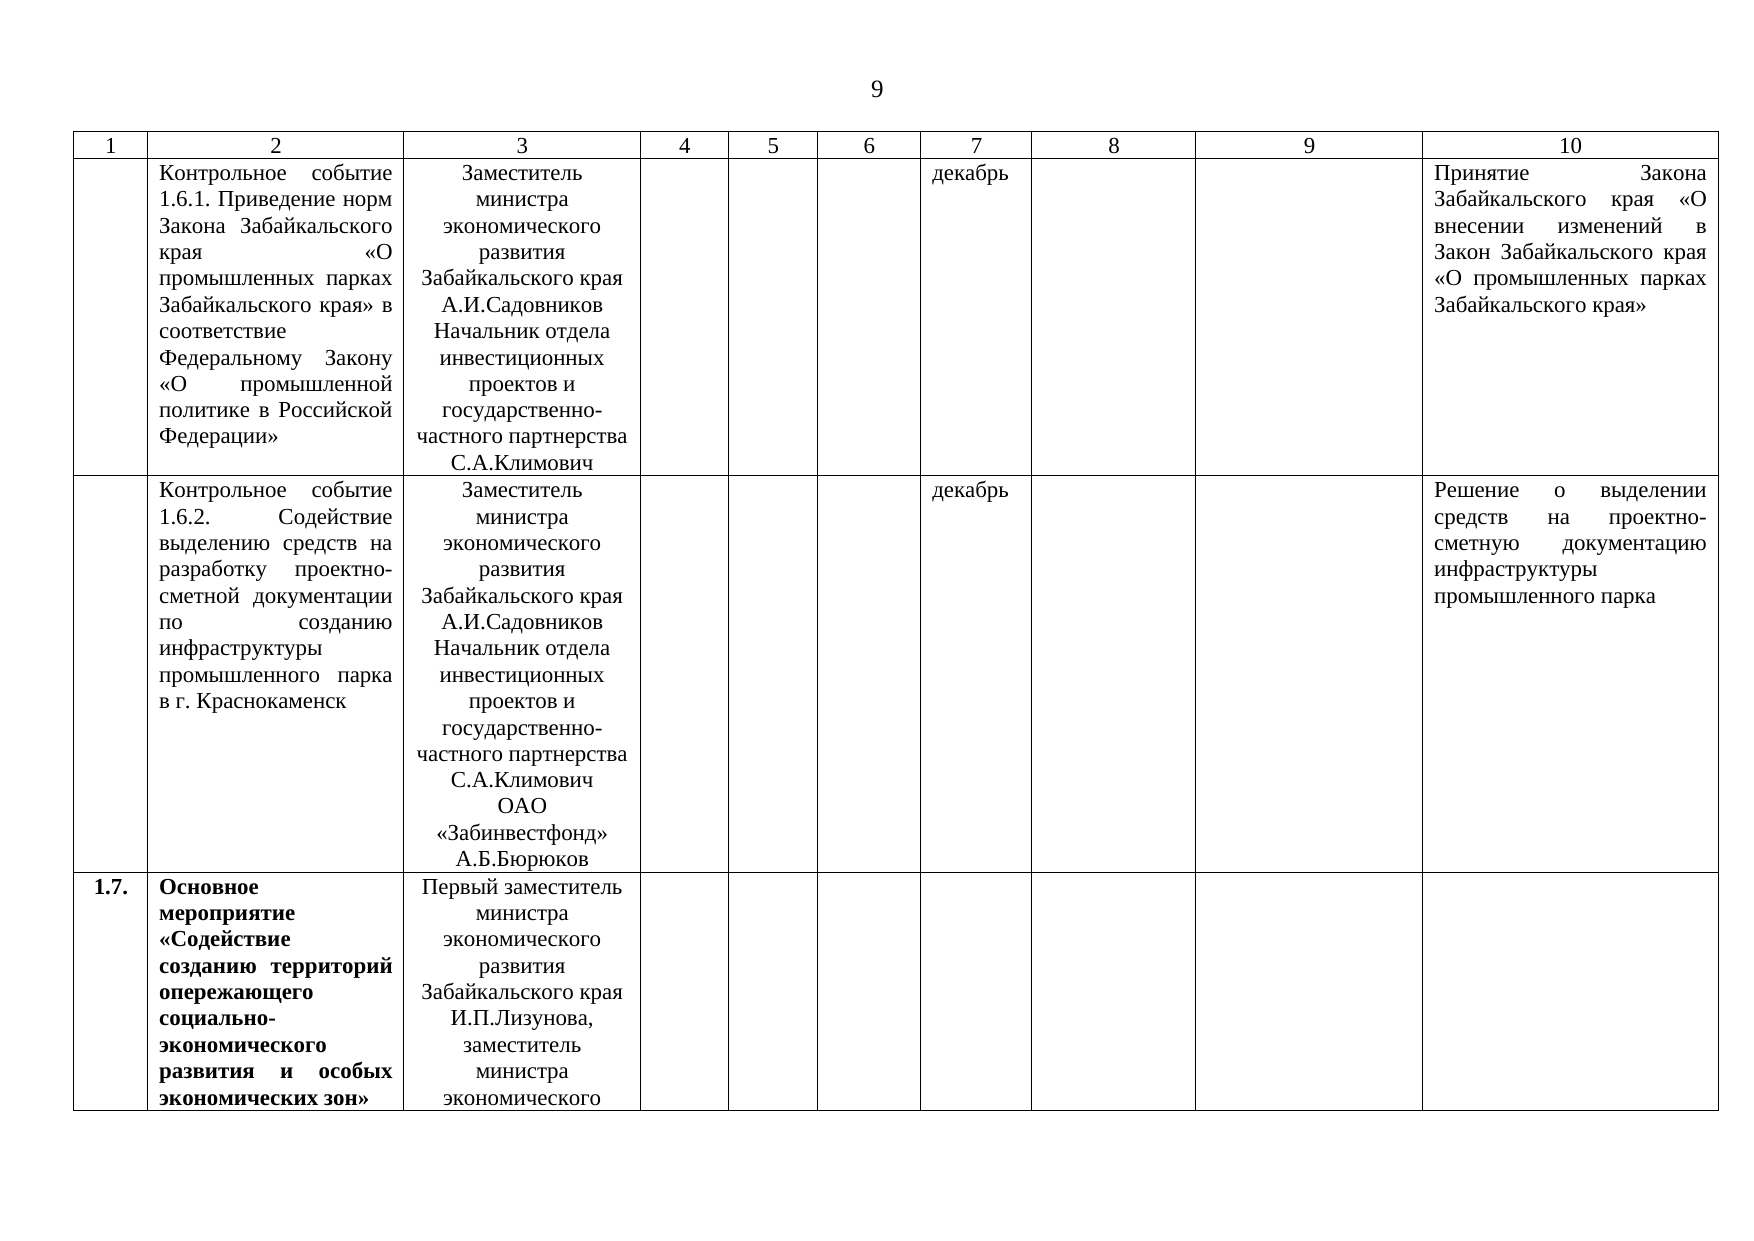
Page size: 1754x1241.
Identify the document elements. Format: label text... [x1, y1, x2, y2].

table_cell [1032, 476, 1195, 872]
table_cell Принятие Закона Забайкальского края «О внесении изменений в Закон Забайкальского края «О промышленных парках Забайкальского края» [1423, 159, 1718, 475]
table_cell [818, 476, 920, 872]
table_cell Контрольное событие 1.6.1. Приведение норм Закона Забайкальского края «О промышленных парках Забайкальского края» в соответствие Федеральному Закону «О промышленной политике в Российской Федерации» [148, 159, 403, 475]
table_cell [1032, 159, 1195, 475]
table_cell [818, 159, 920, 475]
table_cell [729, 873, 817, 1110]
table_cell [1196, 159, 1422, 475]
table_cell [404, 873, 640, 1110]
table_cell Решение о выделении средств на проектно-сметную документацию инфраструктуры промышленного парка [1423, 476, 1718, 872]
table_cell [641, 873, 728, 1110]
table_cell [729, 159, 817, 475]
table_cell [74, 476, 147, 872]
table_cell [1196, 873, 1422, 1110]
table_cell [1423, 873, 1718, 1110]
table_cell [641, 476, 728, 872]
table_header 10 [1423, 132, 1718, 158]
table_header 3 [404, 132, 640, 158]
table_header 9 [1196, 132, 1422, 158]
table_cell декабрь [921, 159, 1031, 475]
table_header 6 [818, 132, 920, 158]
table_cell Заместитель министра экономического развития Забайкальского края А.И.Садовников Начальник отдела инвестиционных проектов и государственно-частного партнерства С.А.Климович ОАО «Забинвестфонд» А.Б.Бюрюков [404, 476, 640, 872]
table_header 8 [1032, 132, 1195, 158]
table_cell [818, 873, 920, 1110]
table_header 5 [729, 132, 817, 158]
table_cell [729, 476, 817, 872]
table_header 2 [148, 132, 403, 158]
table_header 4 [641, 132, 728, 158]
table_cell [1032, 873, 1195, 1110]
table_header 1 [74, 132, 147, 158]
table_cell [1196, 476, 1422, 872]
table_cell декабрь [921, 476, 1031, 872]
table_cell [74, 159, 147, 475]
table_cell [921, 873, 1031, 1110]
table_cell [148, 873, 403, 1110]
table_cell 1.7. [74, 873, 147, 1110]
table_header 7 [921, 132, 1031, 158]
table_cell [404, 159, 640, 475]
table_cell Контрольное событие 1.6.2. Содействие выделению средств на разработку проектно-сметной документации по созданию инфраструктуры промышленного парка в г. Краснокаменск [148, 476, 403, 872]
table_cell [641, 159, 728, 475]
